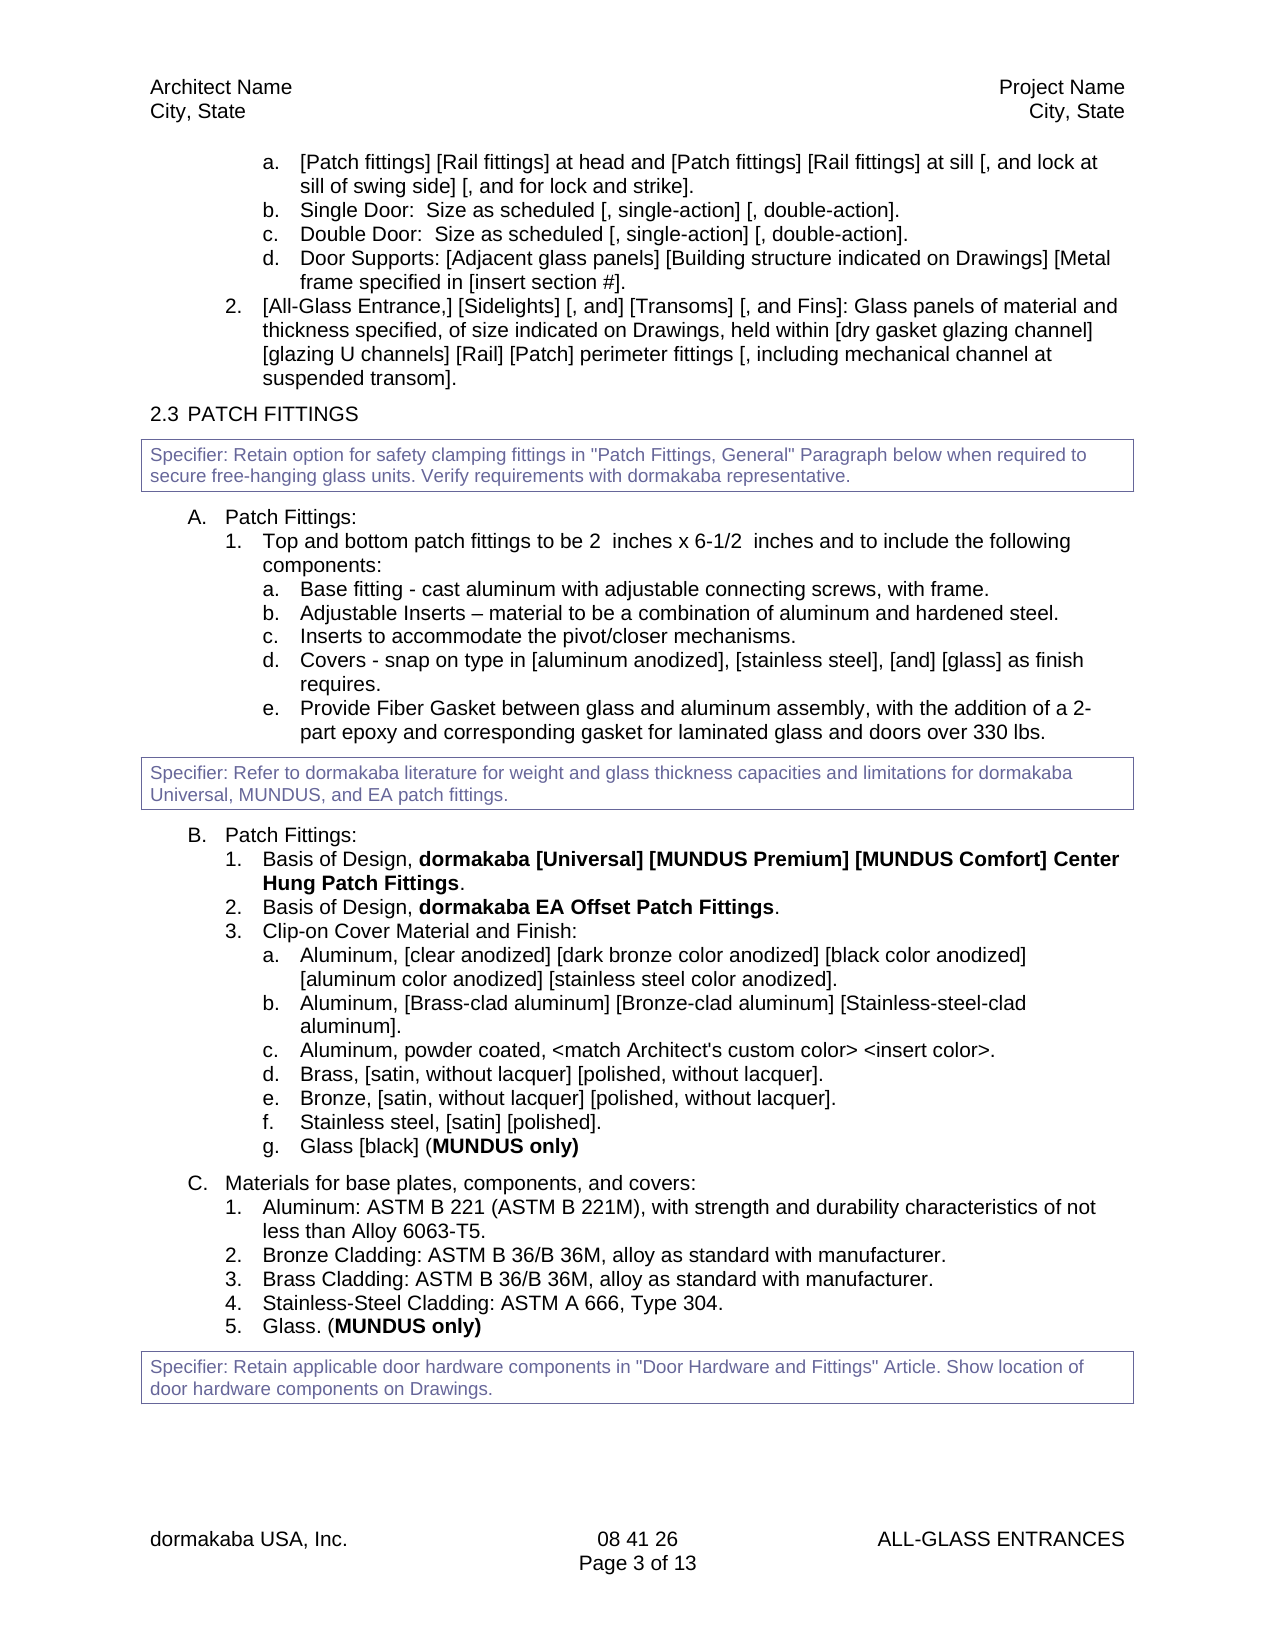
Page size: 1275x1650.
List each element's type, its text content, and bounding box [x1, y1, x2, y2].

text PATCH FITTINGS [150, 402, 1125, 426]
text Aluminum, powder coated, <match Architect's custom color> <insert color>. [262, 1038, 1125, 1062]
text [Patch fittings] [Rail fittings] at head and [Patch fittings] [Rail fittings] at sill [, and lock at sill of swing side] [, and for lock and strike]. [262, 150, 1125, 198]
text Bronze Cladding: ASTM B 36/B 36M, alloy as standard with manufacturer. [225, 1242, 1125, 1266]
text [All-Glass Entrance,] [Sidelights] [, and] [Transoms] [, and Fins]: Glass panels of material and thickness specified, of size indicated on Drawings, held within [dry gasket glazing channel] [glazing U channels] [Rail] [Patch] perimeter fittings [, including mechanical channel at suspended transom]. [225, 294, 1125, 389]
list Adjustable Inserts – material to be a combination of aluminum and hardened steel. [262, 600, 1125, 624]
text Glass [black] (MUNDUS only) [262, 1134, 1125, 1158]
text Basis of Design, dormakaba [Universal] [MUNDUS Premium] [MUNDUS Comfort] Center Hung Patch Fittings. [225, 847, 1125, 894]
text Aluminum, [Brass-clad aluminum] [Bronze-clad aluminum] [Stainless-steel-clad aluminum]. [262, 990, 1125, 1038]
text Specifier: Retain applicable door hardware components in "Door Hardware and Fittings" Article. Show location of door hardware components on Drawings. [142, 1352, 1133, 1403]
text Bronze, [satin, without lacquer] [polished, without lacquer]. [262, 1086, 1125, 1110]
list Provide Fiber Gasket between glass and aluminum assembly, with the addition of a 2-part epoxy and corresponding gasket for laminated glass and doors over 330 lbs. [262, 696, 1125, 744]
text Basis of Design, dormakaba EA Offset Patch Fittings. [225, 894, 1125, 918]
list Patch Fittings: [187, 823, 1125, 847]
text Stainless steel, [satin] [polished]. [262, 1110, 1125, 1134]
list Covers - snap on type in [aluminum anodized], [stainless steel], [and] [glass] as finish requires. [262, 648, 1125, 696]
text Specifier: Retain option for safety clamping fittings in "Patch Fittings, General" Paragraph below when required to secure free-hanging glass units. Verify requirements with dormakaba representative. [142, 440, 1133, 491]
text Double Door: Size as scheduled [, single-action] [, double-action]. [262, 222, 1125, 246]
text Brass, [satin, without lacquer] [polished, without lacquer]. [262, 1062, 1125, 1086]
text Door Supports: [Adjacent glass panels] [Building structure indicated on Drawings] [Metal frame specified in [insert section #]. [262, 246, 1125, 294]
text Clip-on Cover Material and Finish: [225, 918, 1125, 942]
list Top and bottom patch fittings to be 2 inches x 6-1/2 inches and to include the following components: [225, 528, 1125, 576]
text Aluminum: ASTM B 221 (ASTM B 221M), with strength and durability characteristics of not less than Alloy 6063-T5. [225, 1194, 1125, 1242]
text Stainless-Steel Cladding: ASTM A 666, Type 304. [225, 1290, 1125, 1314]
list Base fitting - cast aluminum with adjustable connecting screws, with frame. [262, 576, 1125, 600]
text Aluminum, [clear anodized] [dark bronze color anodized] [black color anodized] [aluminum color anodized] [stainless steel color anodized]. [262, 942, 1125, 990]
text Glass. (MUNDUS only) [225, 1314, 1125, 1338]
text Single Door: Size as scheduled [, single-action] [, double-action]. [262, 198, 1125, 222]
text Specifier: Refer to dormakaba literature for weight and glass thickness capacities and limitations for dormakaba Universal, MUNDUS, and EA patch fittings. [142, 758, 1133, 809]
text Brass Cladding: ASTM B 36/B 36M, alloy as standard with manufacturer. [225, 1266, 1125, 1290]
list Patch Fittings: [187, 504, 1125, 528]
list Inserts to accommodate the pivot/closer mechanisms. [262, 624, 1125, 648]
text Materials for base plates, components, and covers: [187, 1171, 1125, 1194]
